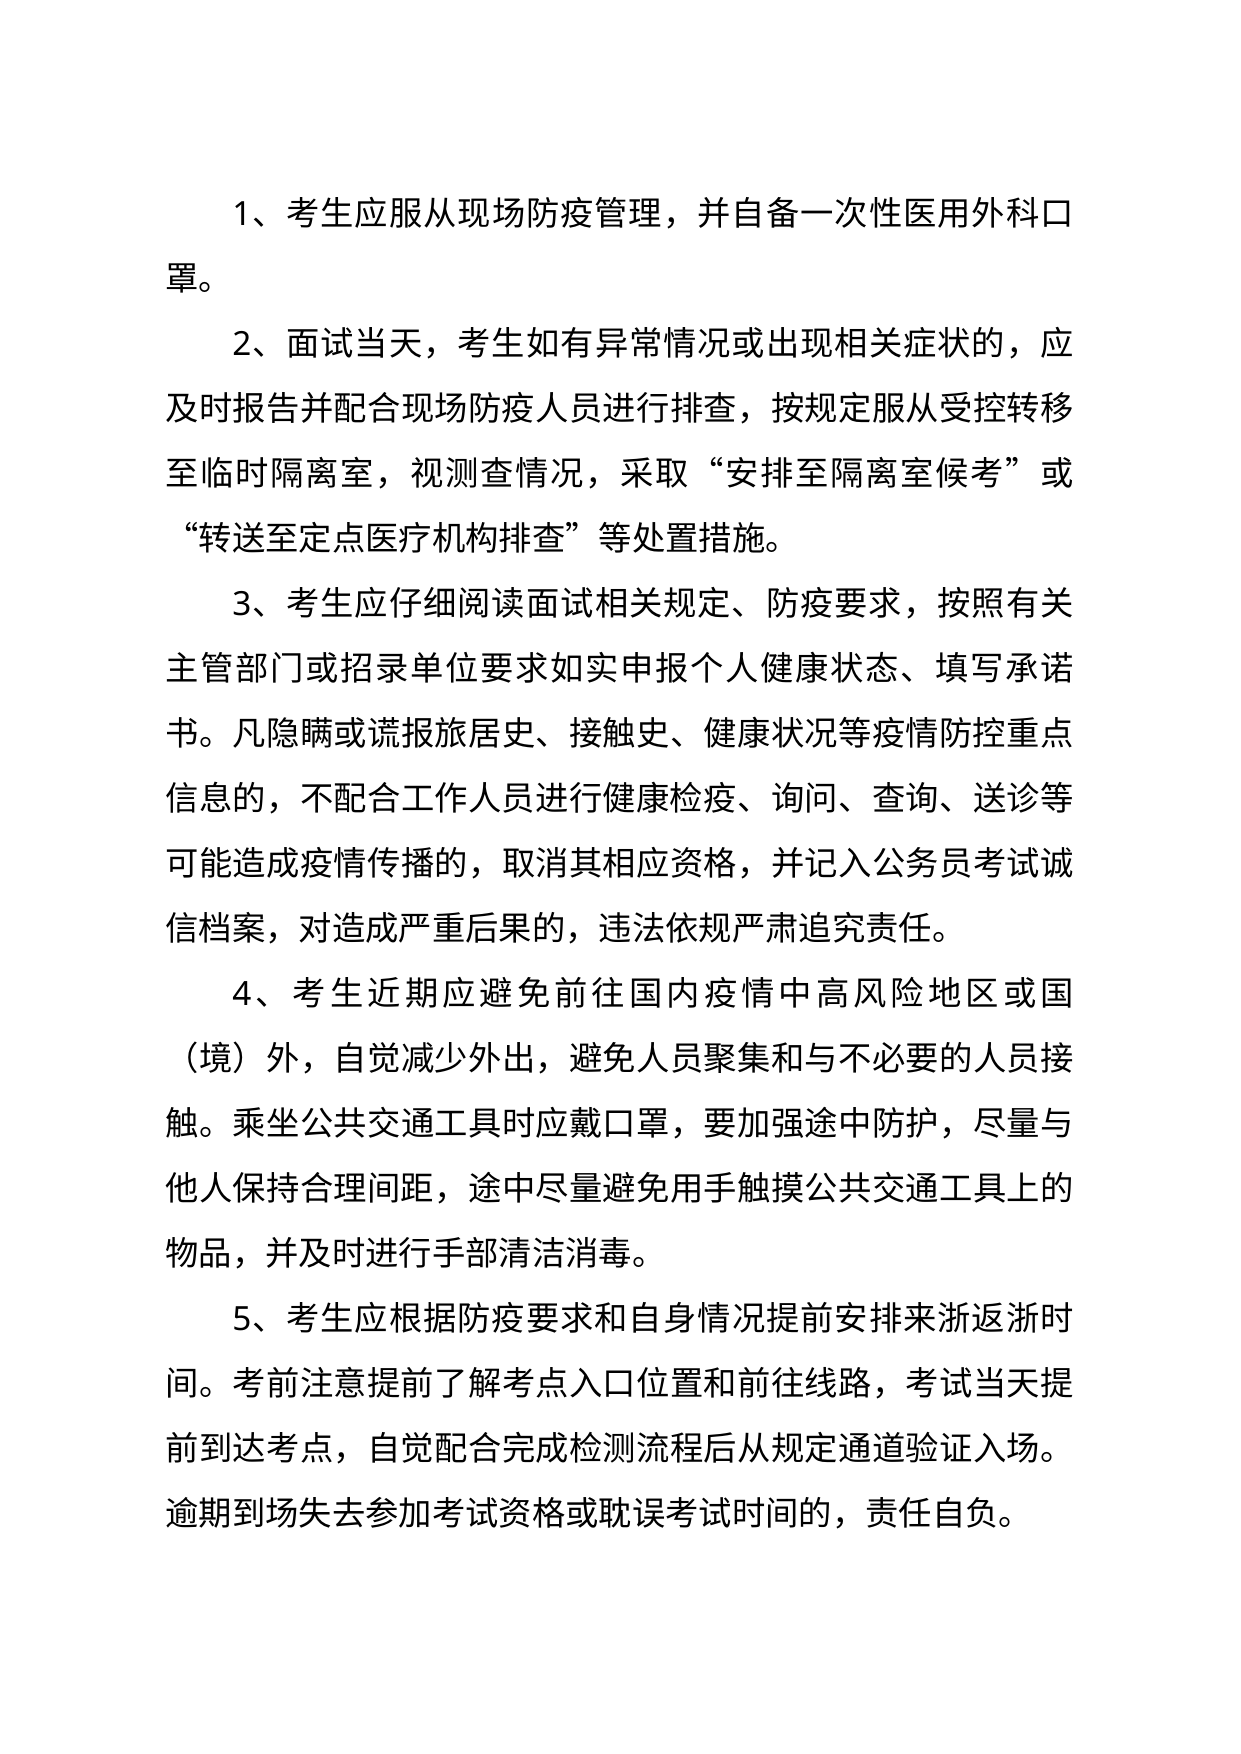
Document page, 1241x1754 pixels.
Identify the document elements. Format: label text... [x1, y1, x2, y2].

text 1、考生应服从现场防疫管理，并自备一次性医用外科口罩。 [165, 178, 1075, 308]
text 2、面试当天，考生如有异常情况或出现相关症状的，应及时报告并配合现场防疫人员进行排查，按规定服从受控转移至临时隔离室，视测查情况，采取“安排至隔离室候考”或“转送至定点医疗机构排查”等处置措施。 [165, 308, 1075, 568]
text 4、考生近期应避免前往国内疫情中高风险地区或国（境）外，自觉减少外出，避免人员聚集和与不必要的人员接触。乘坐公共交通工具时应戴口罩，要加强途中防护，尽量与他人保持合理间距，途中尽量避免用手触摸公共交通工具上的物品，并及时进行手部清洁消毒。 [165, 958, 1075, 1283]
text 5、考生应根据防疫要求和自身情况提前安排来浙返浙时间。考前注意提前了解考点入口位置和前往线路，考试当天提前到达考点，自觉配合完成检测流程后从规定通道验证入场。逾期到场失去参加考试资格或耽误考试时间的，责任自负。 [165, 1283, 1075, 1543]
text 3、考生应仔细阅读面试相关规定、防疫要求，按照有关主管部门或招录单位要求如实申报个人健康状态、填写承诺书。凡隐瞒或谎报旅居史、接触史、健康状况等疫情防控重点信息的，不配合工作人员进行健康检疫、询问、查询、送诊等可能造成疫情传播的，取消其相应资格，并记入公务员考试诚信档案，对造成严重后果的，违法依规严肃追究责任。 [165, 568, 1075, 958]
